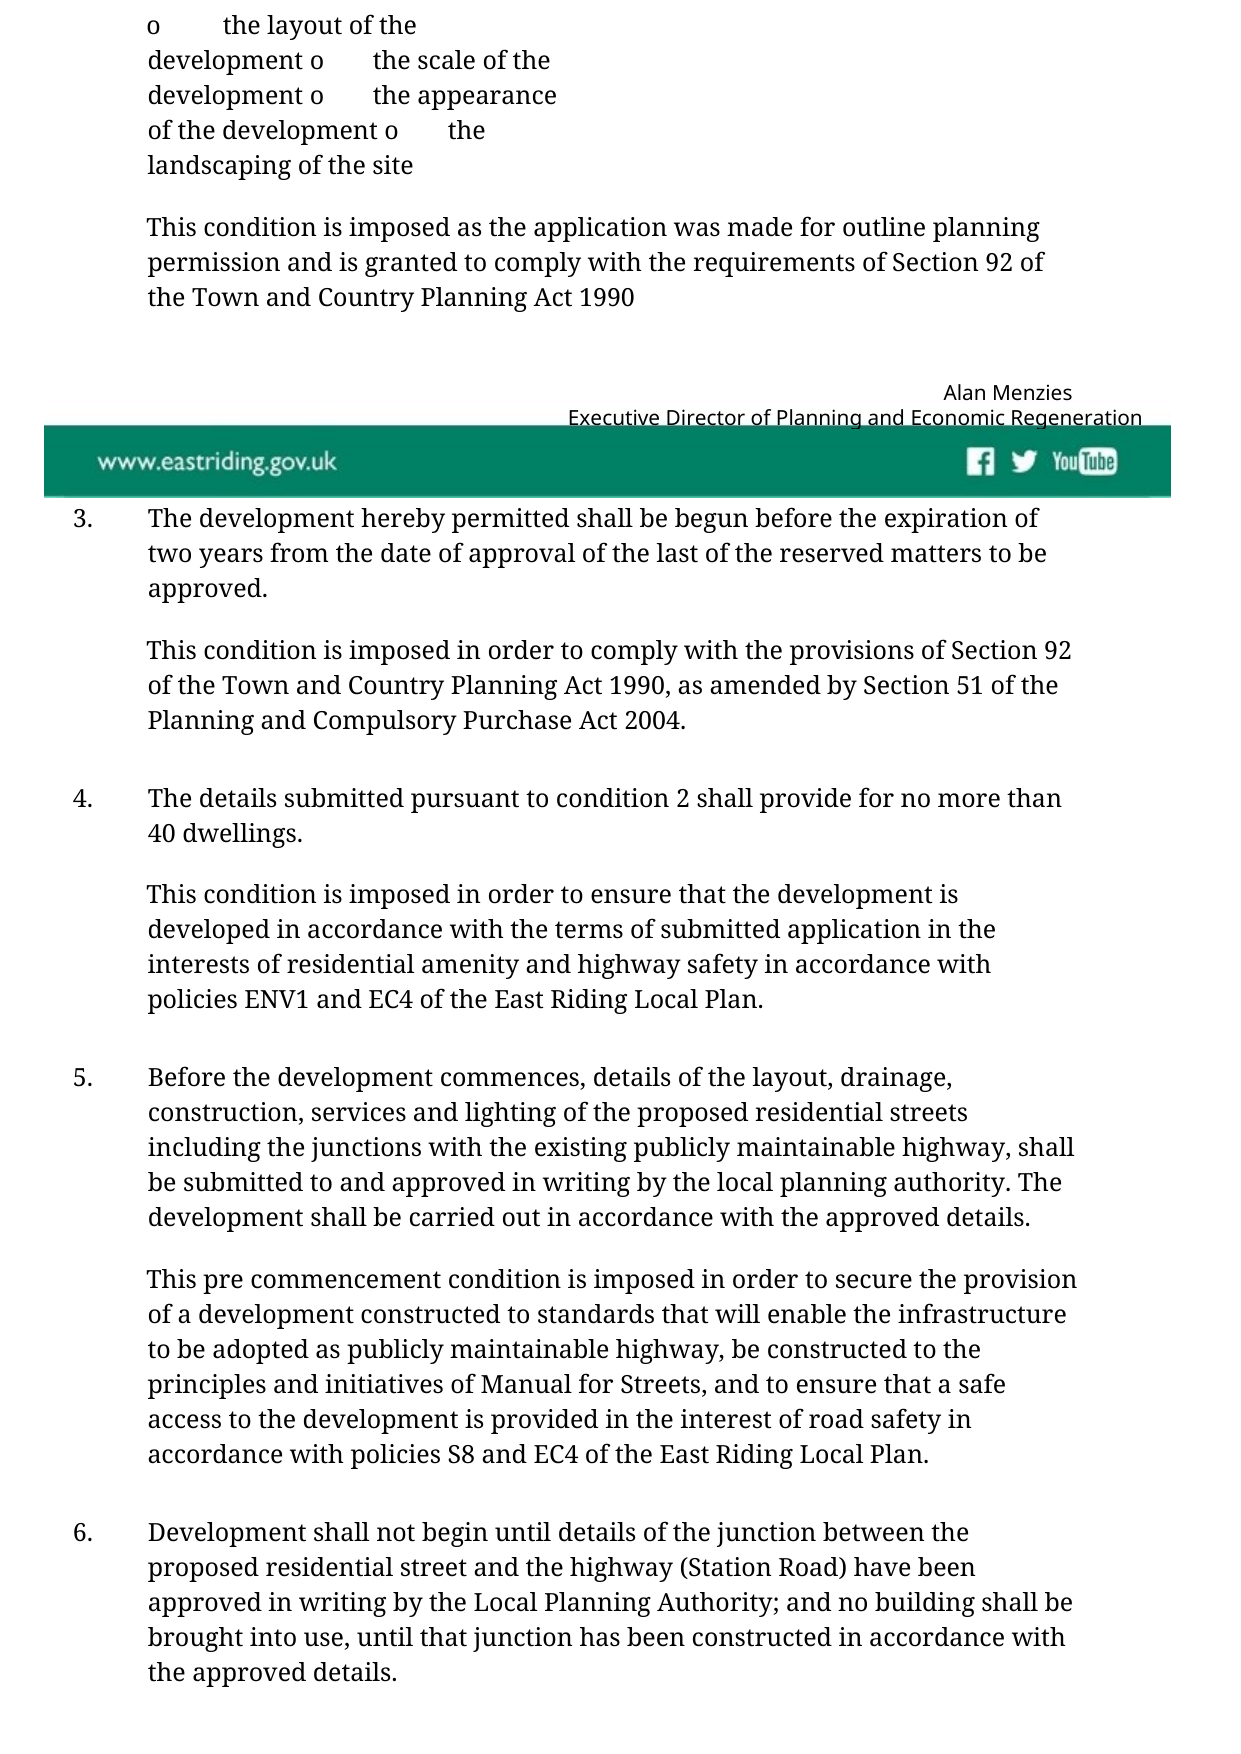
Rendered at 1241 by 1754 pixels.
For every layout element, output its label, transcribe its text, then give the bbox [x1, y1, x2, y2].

text This pre commencement condition is imposed in order to secure the provision of a development constructed to standards that will enable the infrastructure to be adopted as publicly maintainable highway, be constructed to the principles and initiatives of Manual for Streets, and to ensure that a safe access to the development is provided in the interest of road safety in accordance with policies S8 and EC4 of the East Riding Local Plan. [146, 1262, 1081, 1471]
text This condition is imposed as the application was made for outline planning permission and is granted to comply with the requirements of Section 92 of the Town and Country Planning Act 1990 [146, 209, 1081, 313]
text This condition is imposed in order to comply with the provisions of Section 92 of the Town and Country Planning Act 1990, as amended by Section 51 of the Planning and Compulsory Purchase Act 2004. [146, 632, 1081, 737]
list Before the development commences, details of the layout, drainage, construction, services and lighting of the proposed residential streets including the junctions with the existing publicly maintainable highway, shall be submitted to and approved in writing by the local planning authority. The development shall be carried out in accordance with the approved details. [73, 1060, 1081, 1234]
text o the layout of the development o the scale of the development o the appearance of the development o the landscaping of the site [146, 7, 563, 182]
list Development shall not begin until details of the junction between the proposed residential street and the highway (Station Road) have been approved in writing by the Local Planning Authority; and no building shall be brought into use, until that junction has been constructed in accordance with the approved details. [73, 1515, 1081, 1689]
list The development hereby permitted shall be begun before the expiration of two years from the date of approval of the last of the reserved matters to be approved. [73, 501, 1081, 605]
list The details submitted pursuant to condition 2 shall provide for no more than 40 dwellings. [73, 780, 1081, 849]
picture [44, 350, 1171, 498]
text This condition is imposed in order to ensure that the development is developed in accordance with the terms of submitted application in the interests of residential amenity and highway safety in accordance with policies ENV1 and EC4 of the East Riding Local Plan. [146, 877, 1081, 1016]
